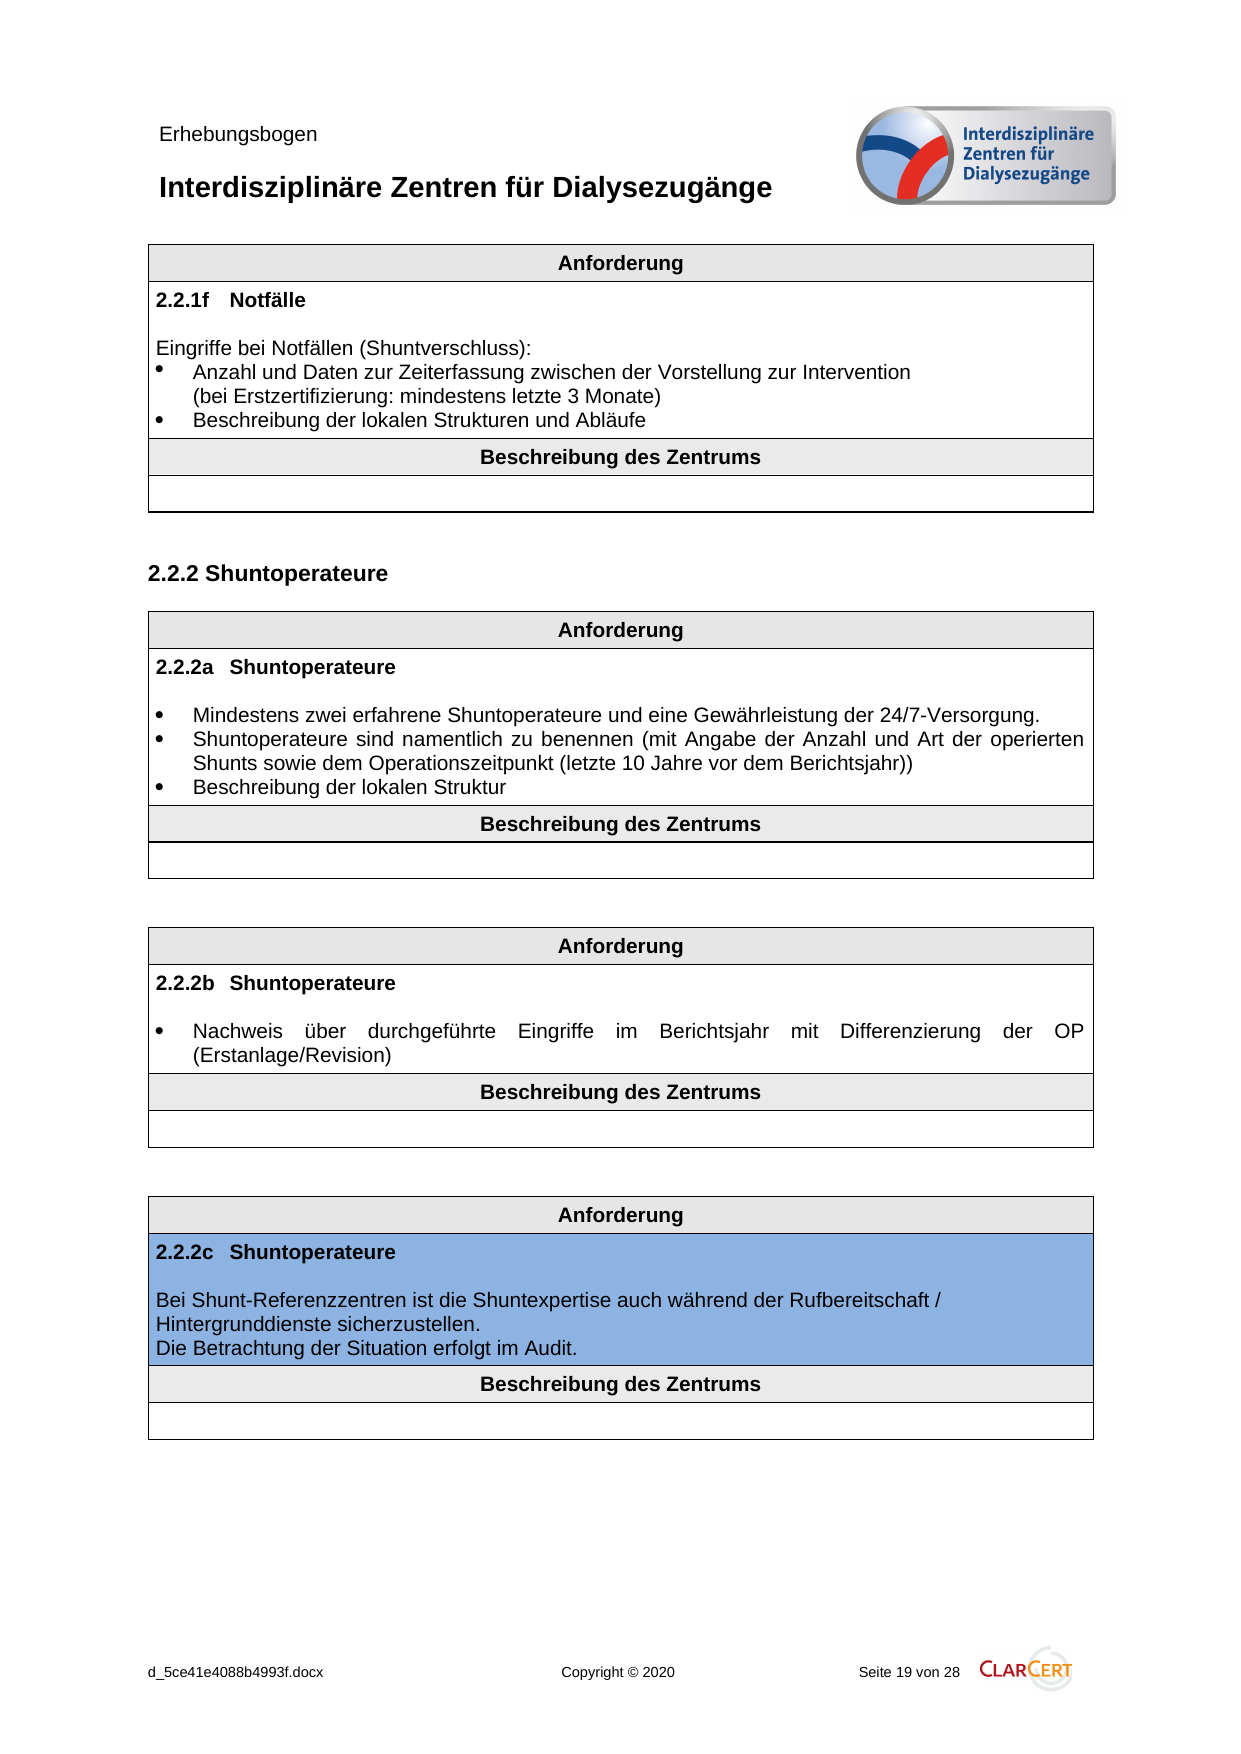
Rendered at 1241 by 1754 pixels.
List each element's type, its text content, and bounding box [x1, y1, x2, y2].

picture [978, 1644, 1073, 1692]
table_cell [149, 1403, 1093, 1439]
picture [848, 97, 1124, 214]
table_header Anforderung [149, 612, 1093, 648]
table_cell 2.2.1f Notfälle Eingriffe bei Notfällen (Shuntverschluss): Anzahl und Daten zur Zeiterfassung zwischen der Vorstellung zur Intervention (bei Erstzertifizierung: mindestens letzte 3 Monate) Beschreibung der lokalen Strukturen und Abläufe [149, 282, 1093, 438]
subtitle 2.2.2 Shuntoperateure [148, 560, 1092, 587]
table_cell Anforderung [149, 245, 1093, 281]
table_cell 2.2.2a Shuntoperateure Mindestens zwei erfahrene Shuntoperateure und eine Gewährleistung der 24/7-Versorgung. Shuntoperateure sind namentlich zu benennen (mit Angabe der Anzahl und Art der operierten Shunts sowie dem Operationszeitpunkt (letzte 10 Jahre vor dem Berichtsjahr)) Beschreibung der lokalen Struktur [149, 649, 1093, 804]
table_cell 2.2.2b Shuntoperateure Nachweis über durchgeführte Eingriffe im Berichtsjahr mit Differenzierung der OP (Erstanlage/Revision) [149, 965, 1093, 1073]
table_cell Beschreibung des Zentrums [149, 1074, 1093, 1110]
table_cell [149, 1111, 1093, 1147]
table_header Anforderung [149, 1197, 1093, 1233]
table_header Anforderung [149, 928, 1093, 964]
table_cell Beschreibung des Zentrums [149, 806, 1093, 841]
table_cell [149, 476, 1093, 511]
table_cell Beschreibung des Zentrums [149, 439, 1093, 474]
table_cell 2.2.2c Shuntoperateure Bei Shunt-Referenzzentren ist die Shuntexpertise auch während der Rufbereitschaft / Hintergrunddienste sicherzustellen. Die Betrachtung der Situation erfolgt im Audit. [149, 1234, 1093, 1365]
table_cell [149, 843, 1093, 878]
table_cell Beschreibung des Zentrums [149, 1366, 1093, 1402]
